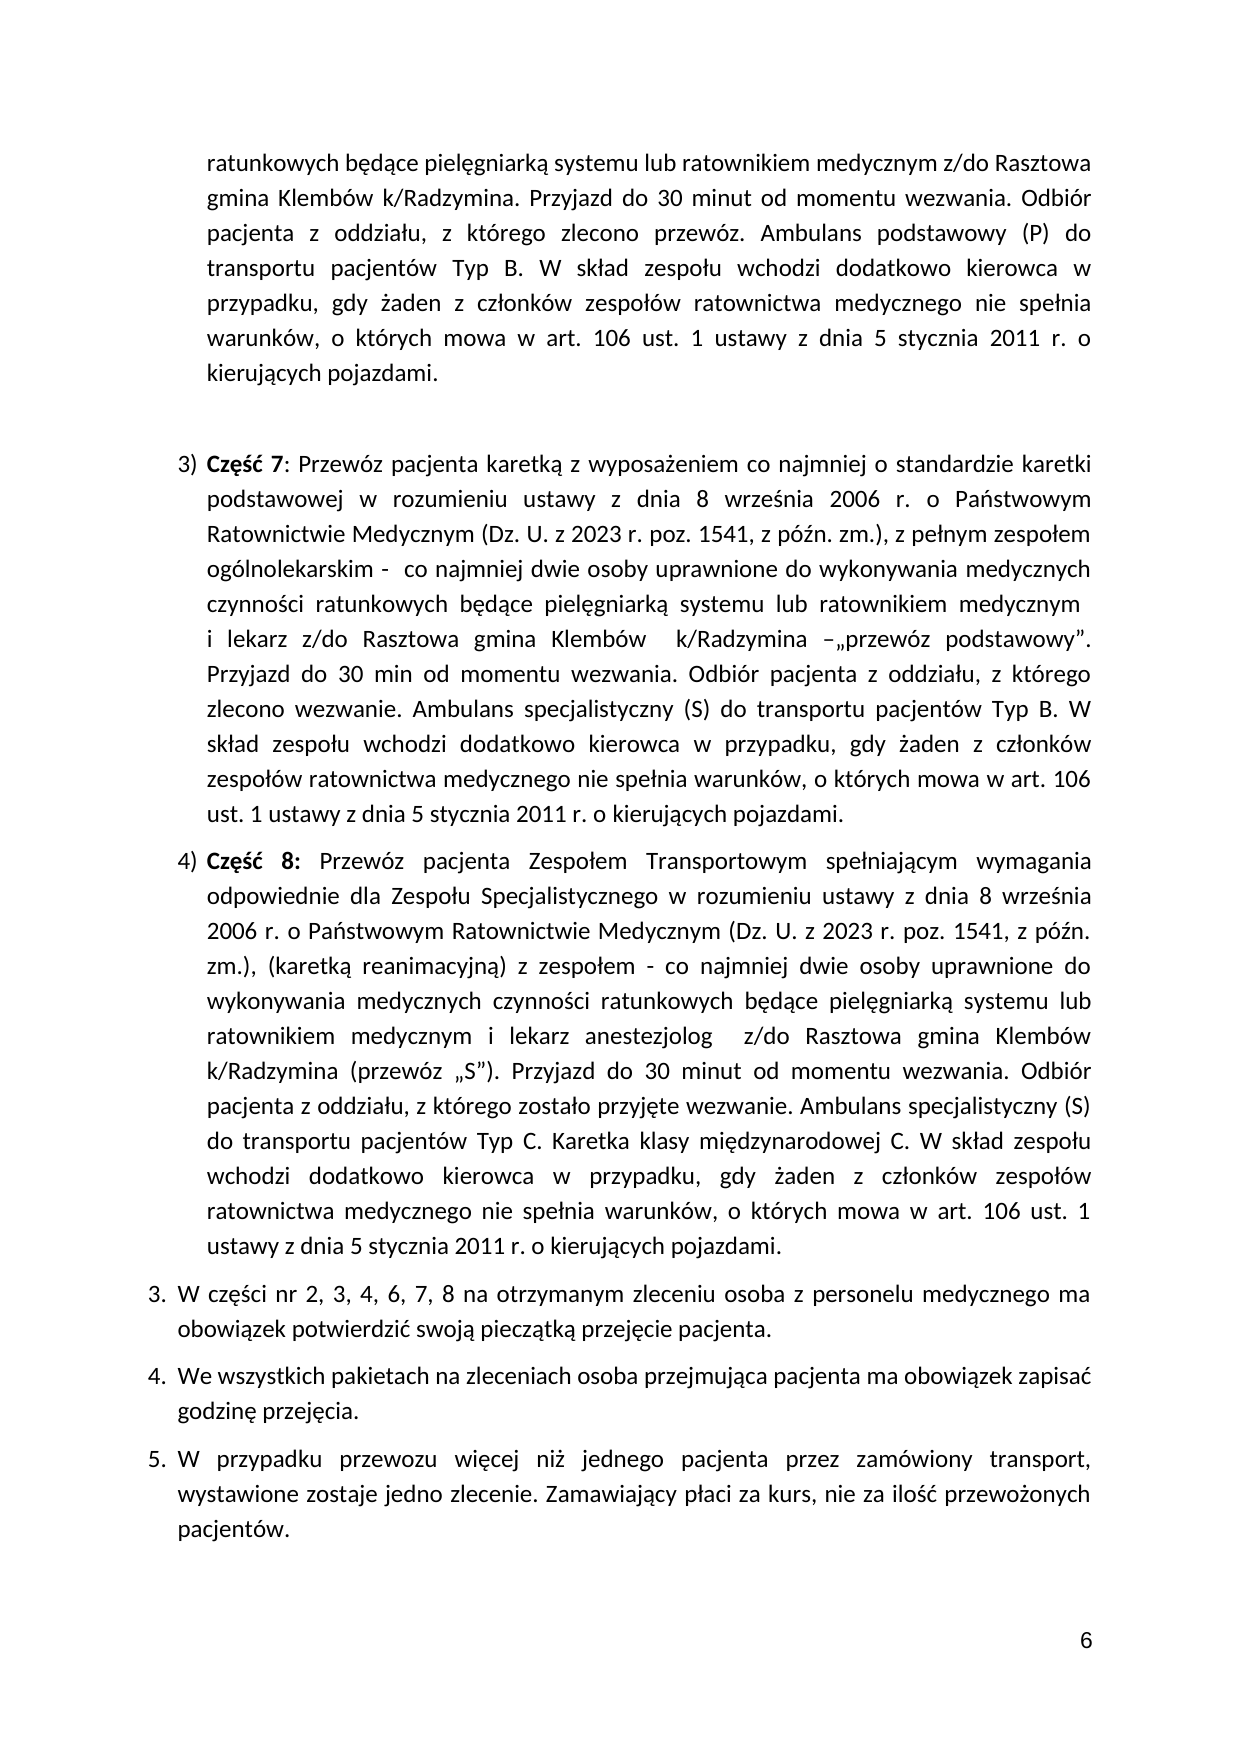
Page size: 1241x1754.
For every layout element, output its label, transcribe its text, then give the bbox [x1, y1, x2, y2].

text 3. W części nr 2, 3, 4, 6, 7, 8 na otrzymanym zleceniu osoba z personelu medycznego ma obowiązek potwierdzić swoją pieczątką przejęcie pacjenta. [148, 1278, 1093, 1343]
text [177, 148, 1093, 388]
text 4) Część 8: Przewóz pacjenta Zespołem Transportowym spełniającym wymagania odpowiednie dla Zespołu Specjalistycznego w rozumieniu ustawy z dnia 8 września 2006 r. o Państwowym Ratownictwie Medycznym (Dz. U. z 2023 r. poz. 1541, z późn. zm.), (karetką reanimacyjną) z zespołem - co najmniej dwie osoby uprawnione do wykonywania medycznych czynności ratunkowych będące pielęgniarką systemu lub ratownikiem medycznym i lekarz anestezjolog z/do Rasztowa gmina Klembów k/Radzymina (przewóz „S”). Przyjazd do 30 minut od momentu wezwania. Odbiór pacjenta z oddziału, z którego zostało przyjęte wezwanie. Ambulans specjalistyczny (S) do transportu pacjentów Typ C. Karetka klasy międzynarodowej C. W skład zespołu wchodzi dodatkowo kierowca w przypadku, gdy żaden z członków zespołów ratownictwa medycznego nie spełnia warunków, o których mowa w art. 106 ust. 1 ustawy z dnia 5 stycznia 2011 r. o kierujących pojazdami. [177, 845, 1093, 1261]
text 3) Część 7: Przewóz pacjenta karetką z wyposażeniem co najmniej o standardzie karetki podstawowej w rozumieniu ustawy z dnia 8 września 2006 r. o Państwowym Ratownictwie Medycznym (Dz. U. z 2023 r. poz. 1541, z późn. zm.), z pełnym zespołem ogólnolekarskim - co najmniej dwie osoby uprawnione do wykonywania medycznych czynności ratunkowych będące pielęgniarką systemu lub ratownikiem medycznym i lekarz z/do Rasztowa gmina Klembów k/Radzymina –„przewóz podstawowy”. Przyjazd do 30 min od momentu wezwania. Odbiór pacjenta z oddziału, z którego zlecono wezwanie. Ambulans specjalistyczny (S) do transportu pacjentów Typ B. W skład zespołu wchodzi dodatkowo kierowca w przypadku, gdy żaden z członków zespołów ratownictwa medycznego nie spełnia warunków, o których mowa w art. 106 ust. 1 ustawy z dnia 5 stycznia 2011 r. o kierujących pojazdami. [177, 448, 1093, 828]
text 4. We wszystkich pakietach na zleceniach osoba przejmująca pacjenta ma obowiązek zapisać godzinę przejęcia. [148, 1360, 1093, 1426]
text 5. W przypadku przewozu więcej niż jednego pacjenta przez zamówiony transport, wystawione zostaje jedno zlecenie. Zamawiający płaci za kurs, nie za ilość przewożonych pacjentów. [148, 1443, 1093, 1543]
